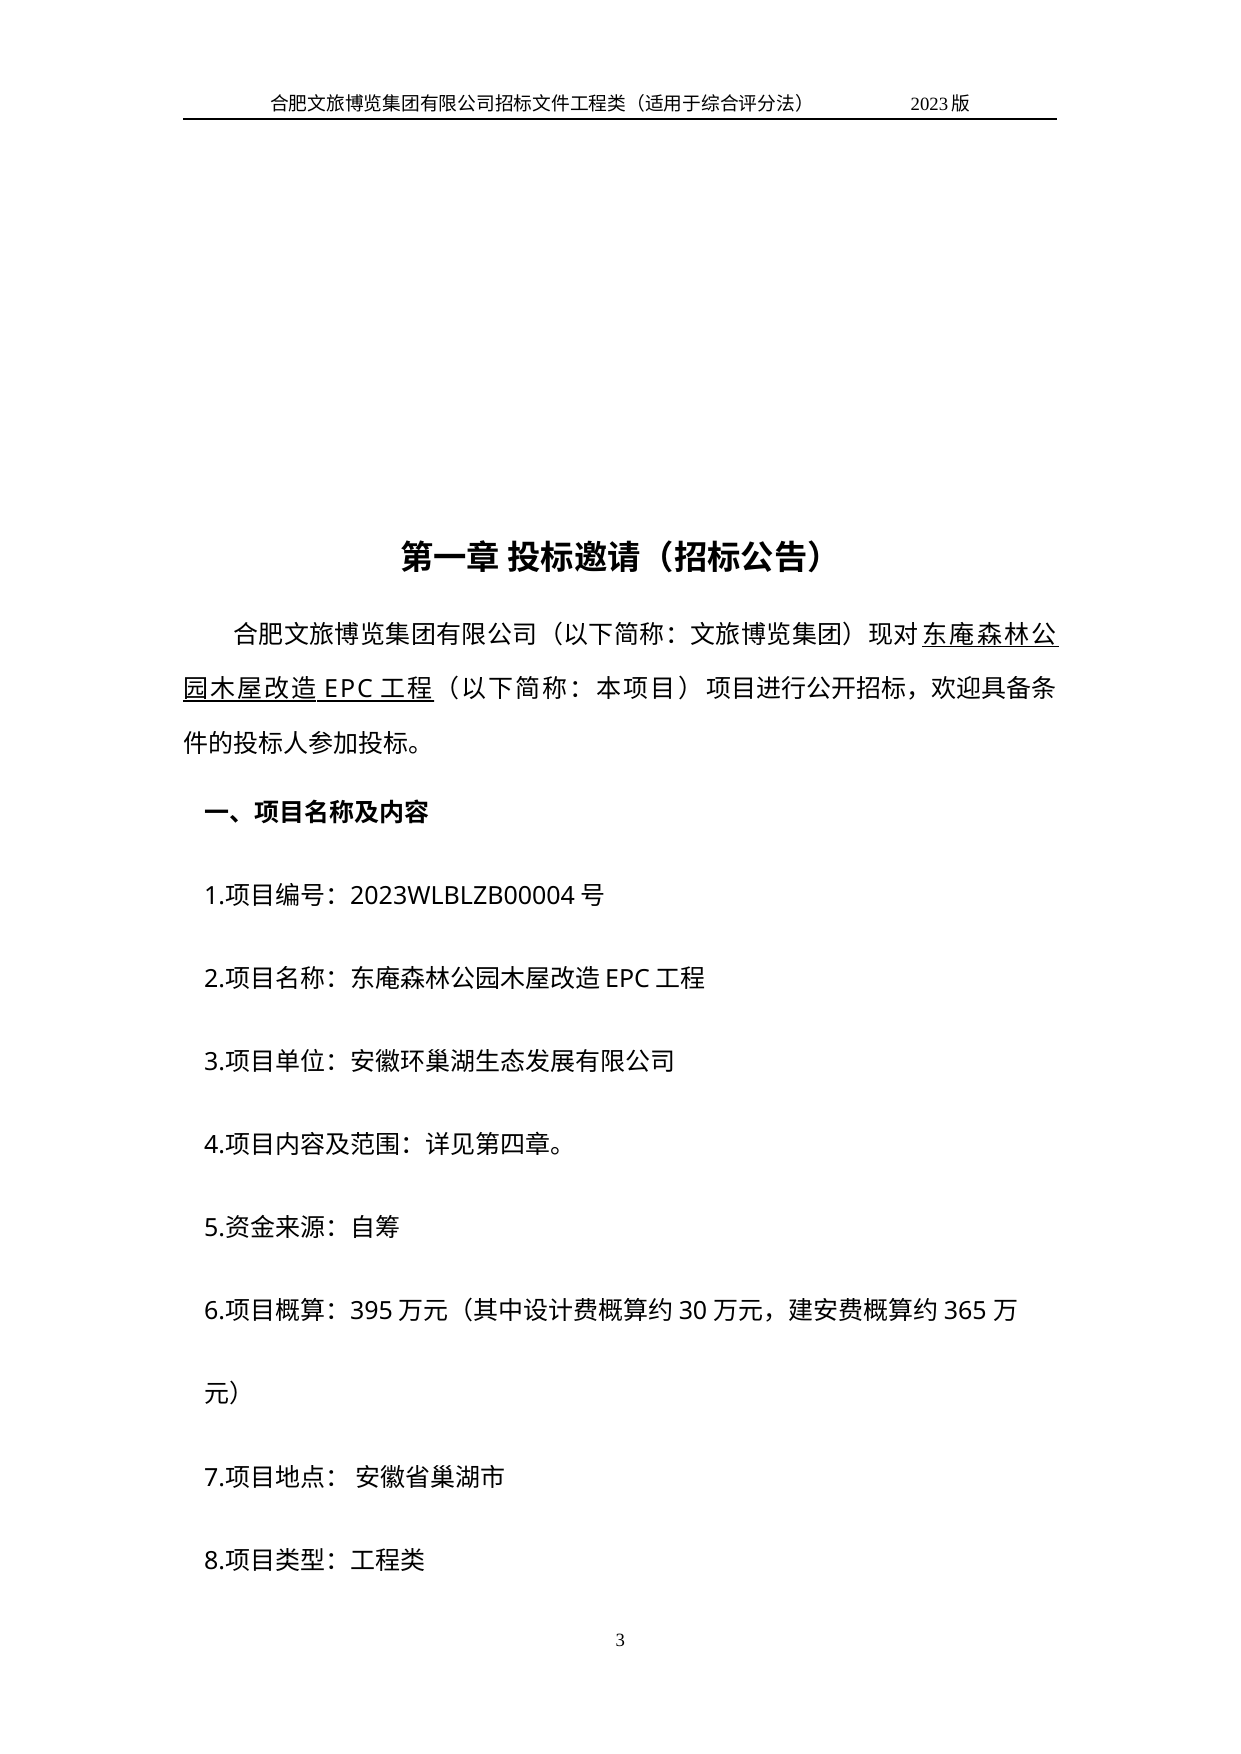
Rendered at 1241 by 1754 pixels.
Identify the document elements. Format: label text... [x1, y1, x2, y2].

text 一、项目名称及内容 [183, 778, 1057, 843]
text 8.项目类型：工程类 [183, 1526, 1057, 1591]
text 2.项目名称：东庵森林公园木屋改造EPC工程 [183, 944, 1057, 1009]
text 合肥文旅博览集团有限公司（以下简称：文旅博览集团）现对东庵森林公园木屋改造EPC工程（以下简称：本项目）项目进行公开招标，欢迎具备条件的投标人参加投标。 [183, 614, 1057, 759]
text 4.项目内容及范围：详见第四章。 [183, 1110, 1057, 1175]
text 5.资金来源：自筹 [183, 1193, 1057, 1258]
text 3.项目单位：安徽环巢湖生态发展有限公司 [183, 1027, 1057, 1092]
text 元） [183, 1359, 1057, 1424]
subtitle 第一章 投标邀请（招标公告） [183, 522, 1057, 587]
text 7.项目地点： 安徽省巢湖市 [183, 1443, 1057, 1508]
text 6.项目概算：395万元（其中设计费概算约 30 万元，建安费概算约365 万 [183, 1276, 1057, 1341]
text 1.项目编号：2023WLBLZB00004号 [183, 861, 1057, 926]
